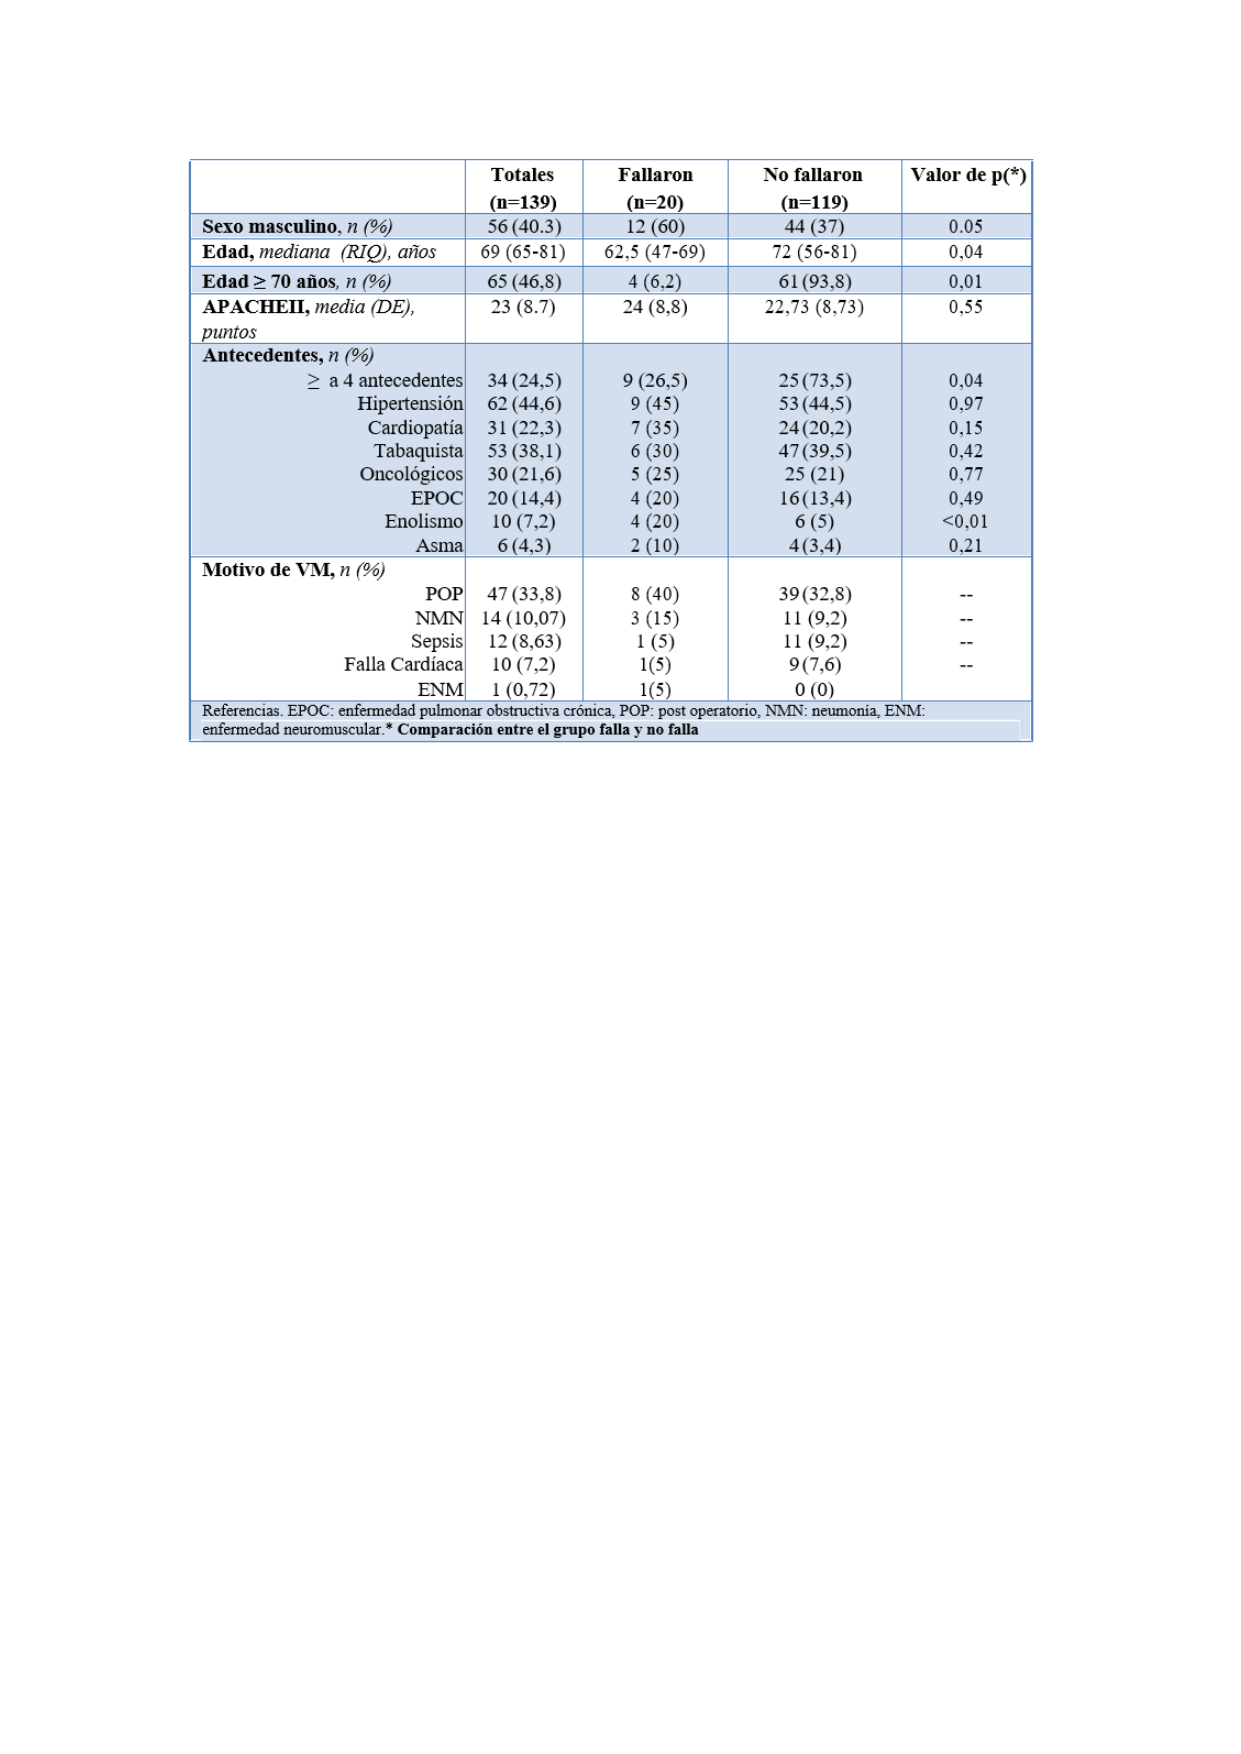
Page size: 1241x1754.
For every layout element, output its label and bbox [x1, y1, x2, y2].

picture [177, 147, 1049, 751]
